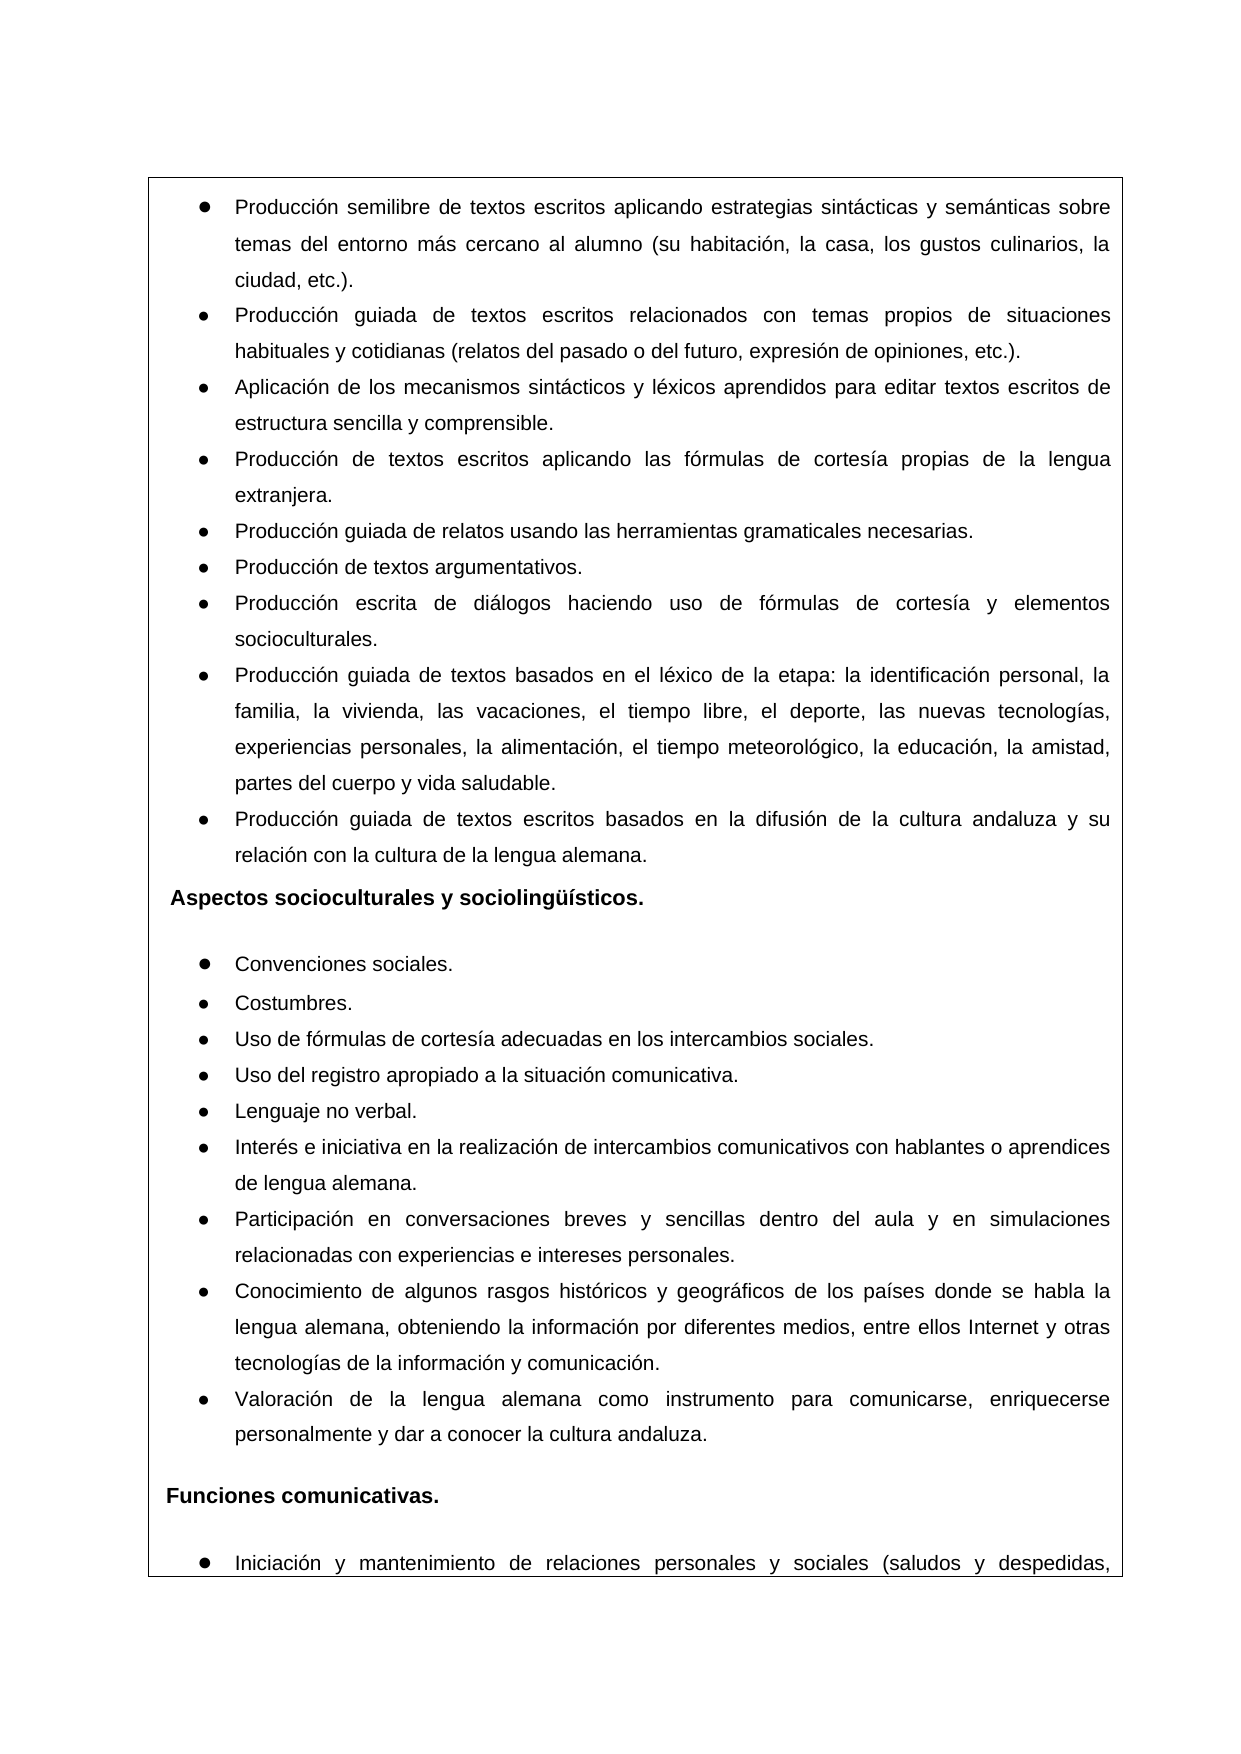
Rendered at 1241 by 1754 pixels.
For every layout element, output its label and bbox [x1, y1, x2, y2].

table_cell [149, 178, 1122, 1576]
